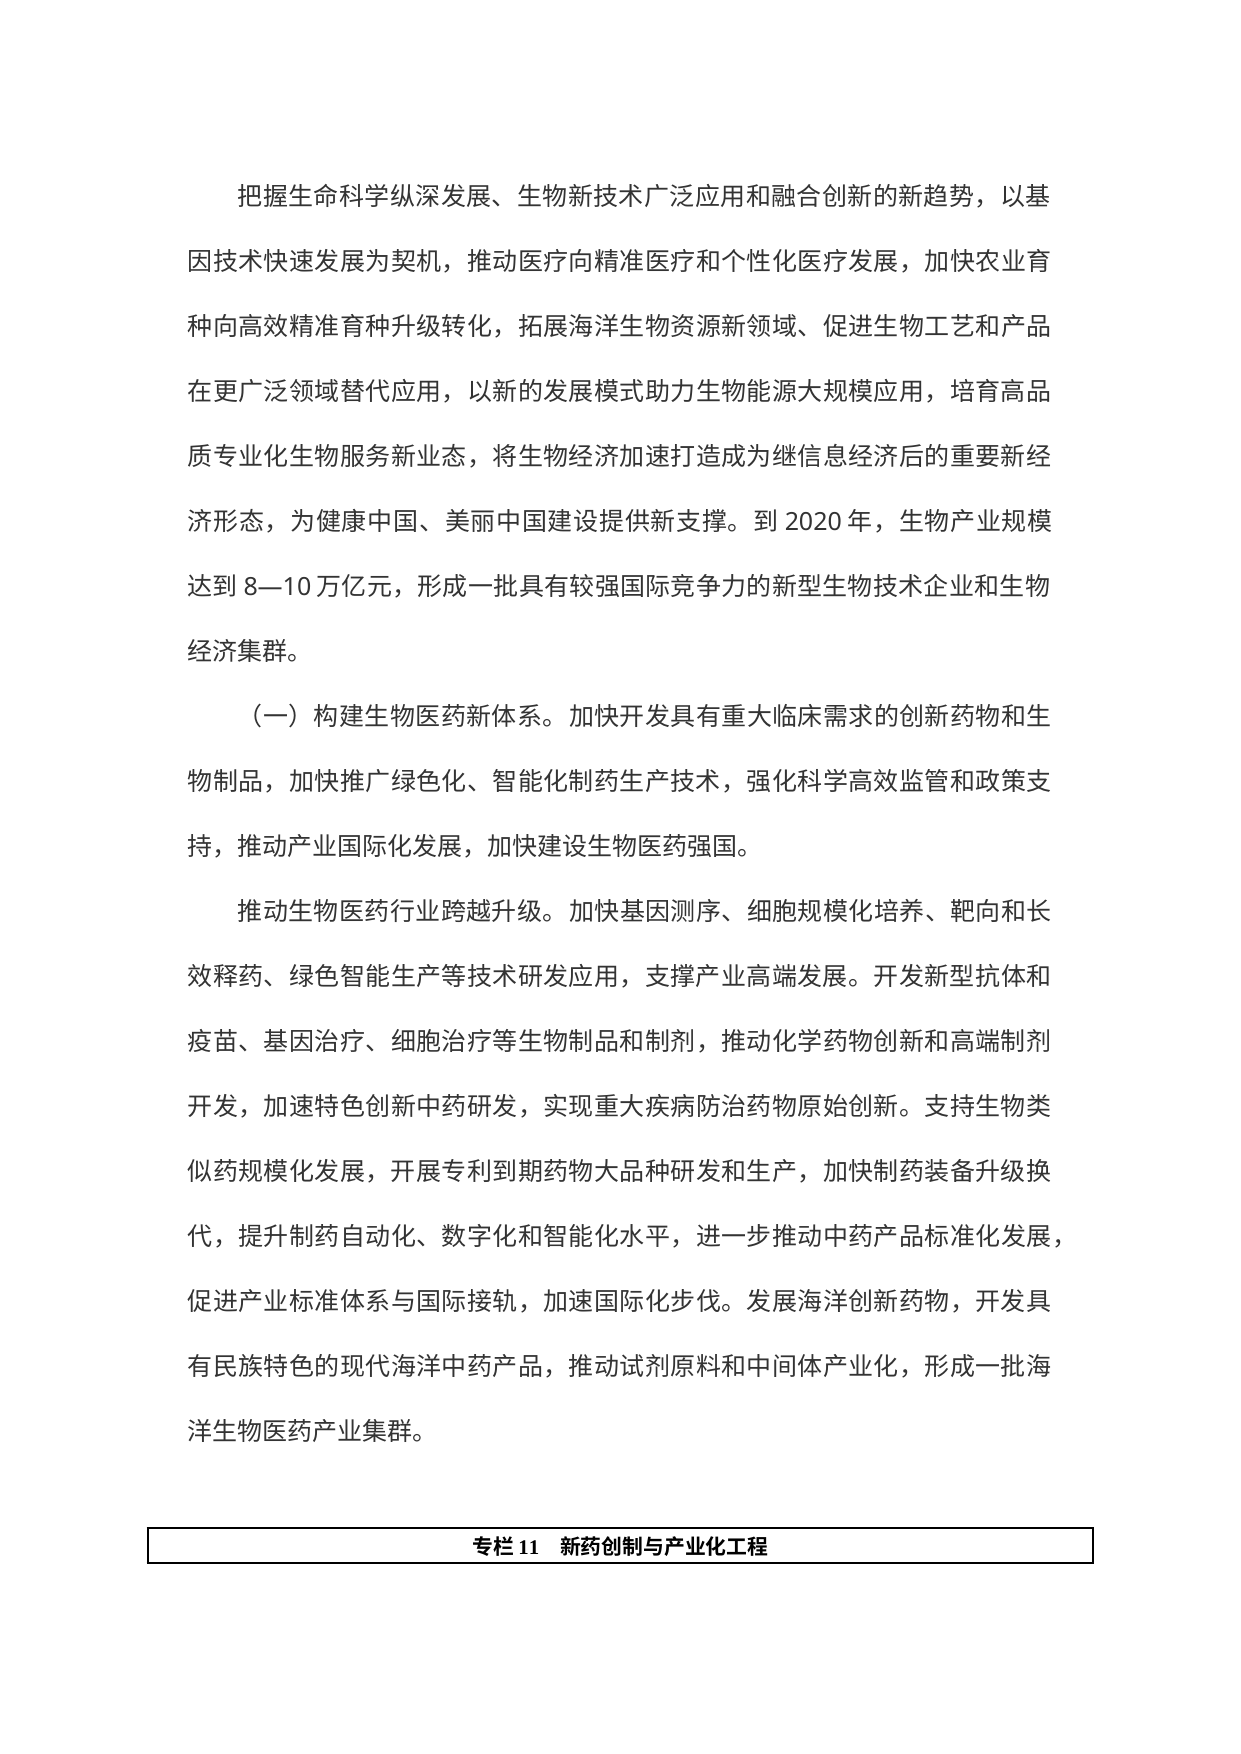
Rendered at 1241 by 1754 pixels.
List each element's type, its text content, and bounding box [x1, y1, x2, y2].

table_header 专栏11 新药创制与产业化工程 [149, 1529, 1092, 1562]
text 把握生命科学纵深发展、生物新技术广泛应用和融合创新的新趋势，以基因技术快速发展为契机，推动医疗向精准医疗和个性化医疗发展，加快农业育种向高效精准育种升级转化，拓展海洋生物资源新领域、促进生物工艺和产品在更广泛领域替代应用，以新的发展模式助力生物能源大规模应用，培育高品质专业化生物服务新业态，将生物经济加速打造成为继信息经济后的重要新经济形态，为健康中国、美丽中国建设提供新支撑。到2020年，生物产业规模达到8—10万亿元，形成一批具有较强国际竞争力的新型生物技术企业和生物经济集群。 [187, 162, 1053, 682]
text （一）构建生物医药新体系。加快开发具有重大临床需求的创新药物和生物制品，加快推广绿色化、智能化制药生产技术，强化科学高效监管和政策支持，推动产业国际化发展，加快建设生物医药强国。 [187, 682, 1053, 877]
text 推动生物医药行业跨越升级。加快基因测序、细胞规模化培养、靶向和长效释药、绿色智能生产等技术研发应用，支撑产业高端发展。开发新型抗体和疫苗、基因治疗、细胞治疗等生物制品和制剂，推动化学药物创新和高端制剂开发，加速特色创新中药研发，实现重大疾病防治药物原始创新。支持生物类似药规模化发展，开展专利到期药物大品种研发和生产，加快制药装备升级换代，提升制药自动化、数字化和智能化水平，进一步推动中药产品标准化发展，促进产业标准体系与国际接轨，加速国际化步伐。发展海洋创新药物，开发具有民族特色的现代海洋中药产品，推动试剂原料和中间体产业化，形成一批海洋生物医药产业集群。 [187, 877, 1053, 1462]
